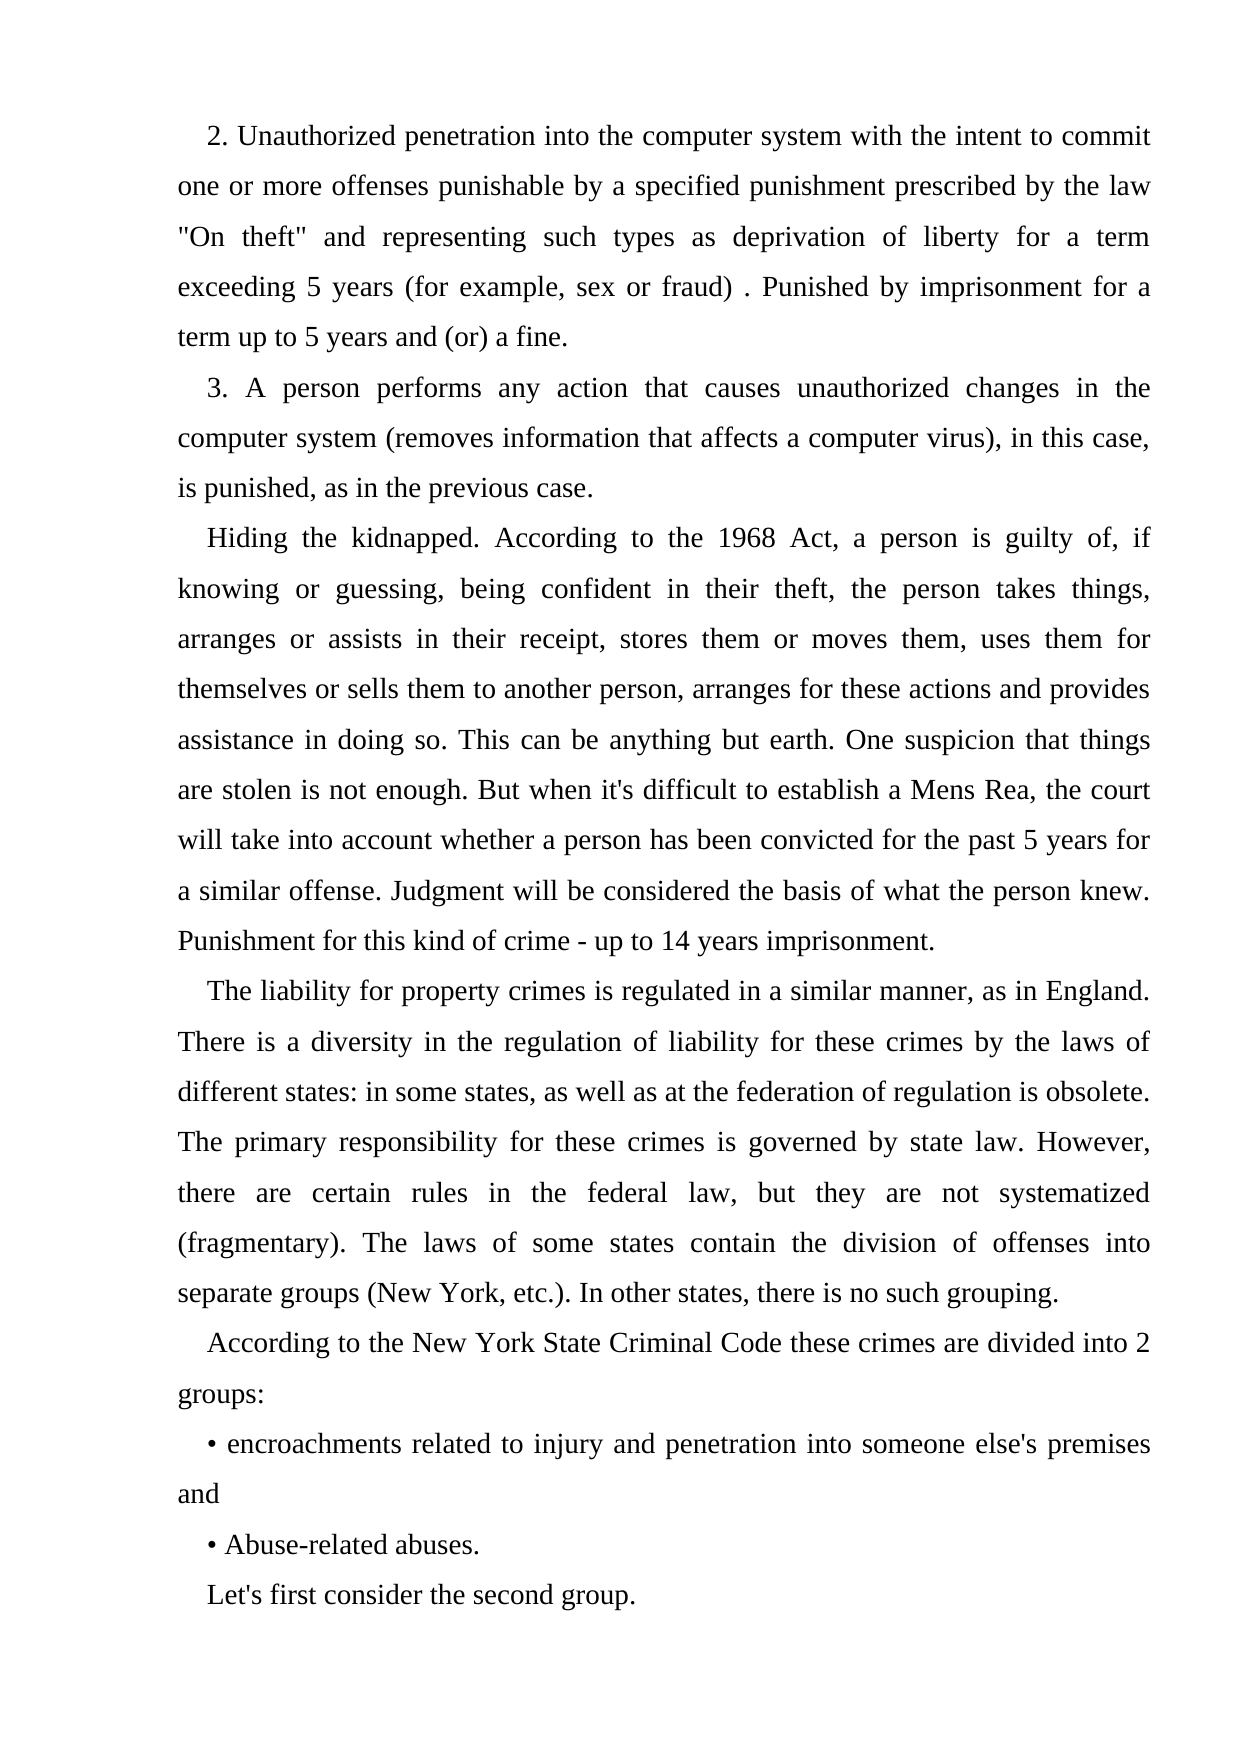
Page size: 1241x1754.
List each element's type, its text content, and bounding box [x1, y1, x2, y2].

text Let's first consider the second group. [177, 1577, 1152, 1611]
text According to the New York State Criminal Code these crimes are divided into 2 groups: [177, 1326, 1152, 1409]
text The liability for property crimes is regulated in a similar manner, as in England. There is a diversity in the regulation of liability for these crimes by the laws of different states: in some states, as well as at the federation of regulation is obsolete. The primary responsibility for these crimes is governed by state law. However, there are certain rules in the federal law, but they are not systematized (fragmentary). The laws of some states contain the division of offenses into separate groups (New York, etc.). In other states, there is no such grouping. [177, 973, 1152, 1309]
text Hiding the kidnapped. According to the 1968 Act, a person is guilty of, if knowing or guessing, being confident in their theft, the person takes things, arranges or assists in their receipt, stores them or moves them, uses them for themselves or sells them to another person, arranges for these actions and provides assistance in doing so. This can be anything but earth. One suspicion that things are stolen is not enough. But when it's difficult to establish a Mens Rea, the court will take into account whether a person has been convicted for the past 5 years for a similar offense. Judgment will be considered the basis of what the person knew. Punishment for this kind of crime - up to 14 years imprisonment. [177, 521, 1152, 957]
text 2. Unauthorized penetration into the computer system with the intent to commit one or more offenses punishable by a specified punishment prescribed by the law "On theft" and representing such types as deprivation of liberty for a term exceeding 5 years (for example, sex or fraud) . Punished by imprisonment for a term up to 5 years and (or) a fine. [177, 118, 1152, 353]
text • encroachments related to injury and penetration into someone else's premises and [177, 1426, 1152, 1510]
text 3. A person performs any action that causes unauthorized changes in the computer system (removes information that affects a computer virus), in this case, is punished, as in the previous case. [177, 370, 1152, 504]
text • Abuse-related abuses. [177, 1527, 1152, 1560]
